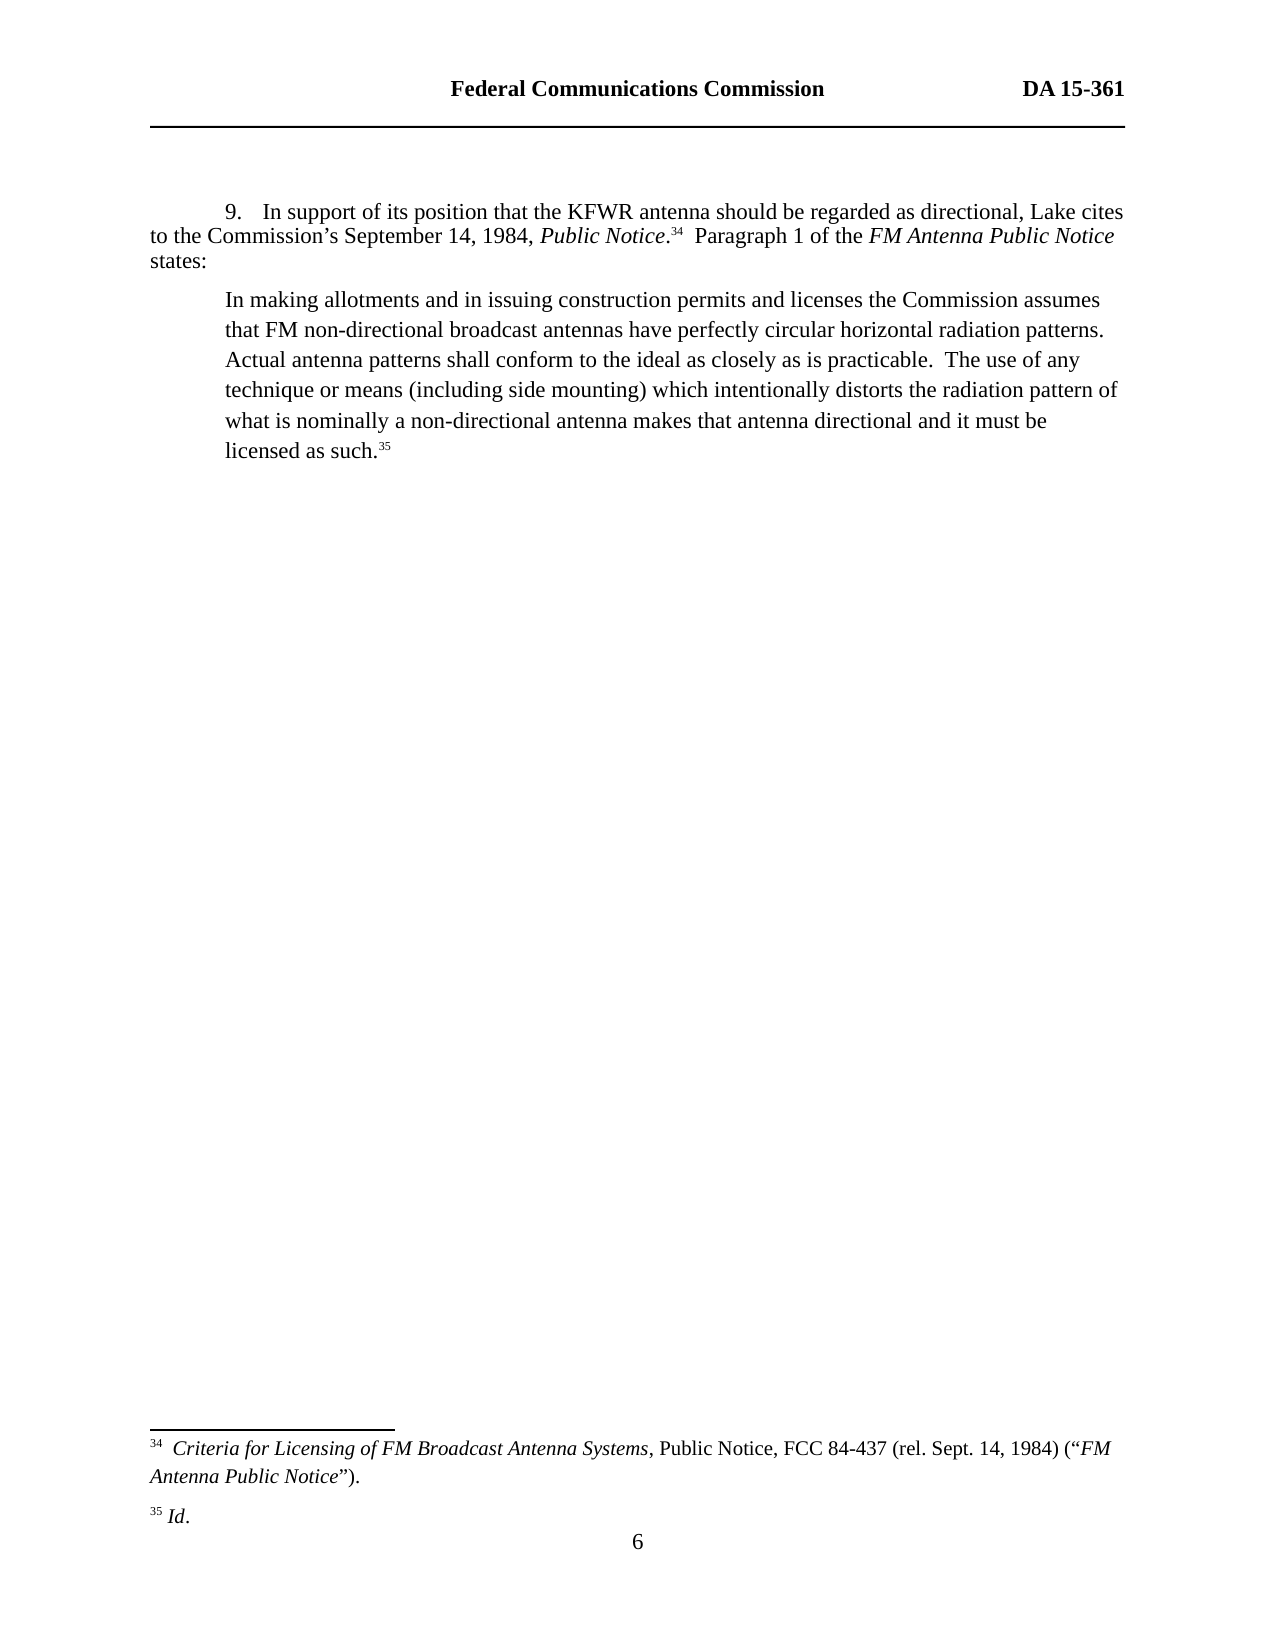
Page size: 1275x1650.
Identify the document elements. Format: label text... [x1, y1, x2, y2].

list In making allotments and in issuing construction permits and licenses the Commission assumes that FM non-directional broadcast antennas have perfectly circular horizontal radiation patterns. Actual antenna patterns shall conform to the ideal as closely as is practicable. The use of any technique or means (including side mounting) which intentionally distorts the radiation pattern of what is nominally a non-directional antenna makes that antenna directional and it must be licensed as such. [225, 286, 1125, 463]
text In support of its position that the KFWR antenna should be regarded as directional, Lake cites to the Commission’s September 14, 1984, Public Notice. Paragraph 1 of the FM Antenna Public Notice states: [150, 200, 1125, 273]
